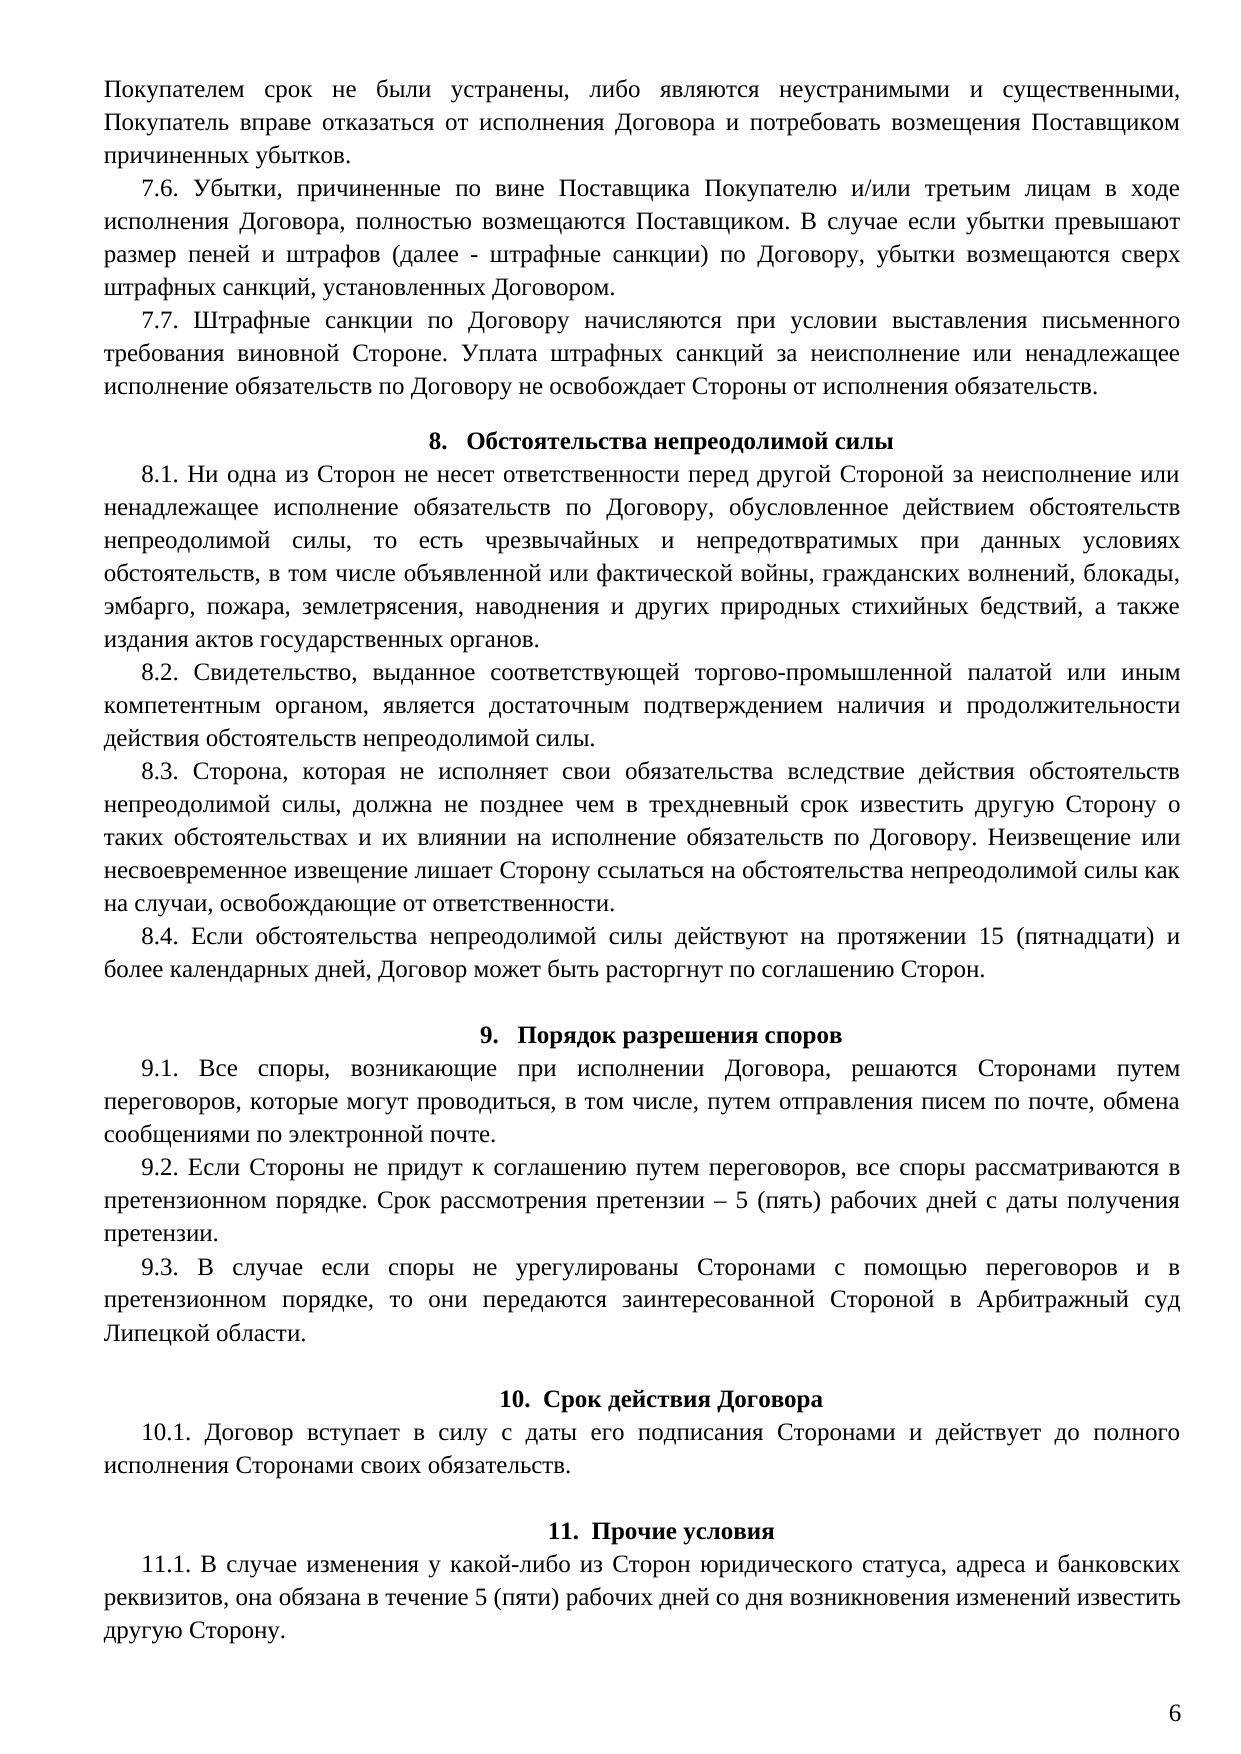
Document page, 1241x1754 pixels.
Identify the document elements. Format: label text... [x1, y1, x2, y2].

list Порядок разрешения споров [141, 1020, 1181, 1049]
list Срок действия Договора [141, 1384, 1181, 1412]
list Прочие условия [141, 1516, 1181, 1544]
text 8.2. Свидетельство, выданное соответствующей торгово-промышленной палатой или иным компетентным органом, является достаточным подтверждением наличия и продолжительности действия обстоятельств непреодолимой силы. [103, 657, 1181, 752]
text 11.1. В случае изменения у какой-либо из Сторон юридического статуса, адреса и банковских реквизитов, она обязана в течение 5 (пяти) рабочих дней со дня возникновения изменений известить другую Сторону. [103, 1549, 1181, 1643]
text 7.6. Убытки, причиненные по вине Поставщика Покупателю и/или третьим лицам в ходе исполнения Договора, полностью возмещаются Поставщиком. В случае если убытки превышают размер пеней и штрафов (далее - штрафные санкции) по Договору, убытки возмещаются сверх штрафных санкций, установленных Договором. [103, 173, 1181, 301]
text 9.2. Если Стороны не придут к соглашению путем переговоров, все споры рассматриваются в претензионном порядке. Срок рассмотрения претензии – 5 (пять) рабочих дней с даты получения претензии. [103, 1152, 1181, 1247]
list Обстоятельства непреодолимой силы [141, 426, 1181, 455]
text 8.1. Ни одна из Сторон не несет ответственности перед другой Стороной за неисполнение или ненадлежащее исполнение обязательств по Договору, обусловленное действием обстоятельств непреодолимой силы, то есть чрезвычайных и непредотвратимых при данных условиях обстоятельств, в том числе объявленной или фактической войны, гражданских волнений, блокады, эмбарго, пожара, землетрясения, наводнения и других природных стихийных бедствий, а также издания актов государственных органов. [103, 459, 1181, 653]
text 9.1. Все споры, возникающие при исполнении Договора, решаются Сторонами путем переговоров, которые могут проводиться, в том числе, путем отправления писем по почте, обмена сообщениями по электронной почте. [103, 1053, 1181, 1148]
text 8.4. Если обстоятельства непреодолимой силы действуют на протяжении 15 (пятнадцати) и более календарных дней, Договор может быть расторгнут по соглашению Сторон. [103, 921, 1181, 983]
text 7.7. Штрафные санкции по Договору начисляются при условии выставления письменного требования виновной Стороне. Уплата штрафных санкций за неисполнение или ненадлежащее исполнение обязательств по Договору не освобождает Стороны от исполнения обязательств. [103, 305, 1181, 400]
text 9.3. В случае если споры не урегулированы Сторонами с помощью переговоров и в претензионном порядке, то они передаются заинтересованной Стороной в Арбитражный суд Липецкой области. [103, 1252, 1181, 1346]
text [103, 74, 1181, 169]
text 10.1. Договор вступает в силу с даты его подписания Сторонами и действует до полного исполнения Сторонами своих обязательств. [103, 1417, 1181, 1478]
text 8.3. Сторона, которая не исполняет свои обязательства вследствие действия обстоятельств непреодолимой силы, должна не позднее чем в трехдневный срок известить другую Сторону о таких обстоятельствах и их влиянии на исполнение обязательств по Договору. Неизвещение или несвоевременное извещение лишает Сторону ссылаться на обстоятельства непреодолимой силы как на случаи, освобождающие от ответственности. [103, 756, 1181, 917]
